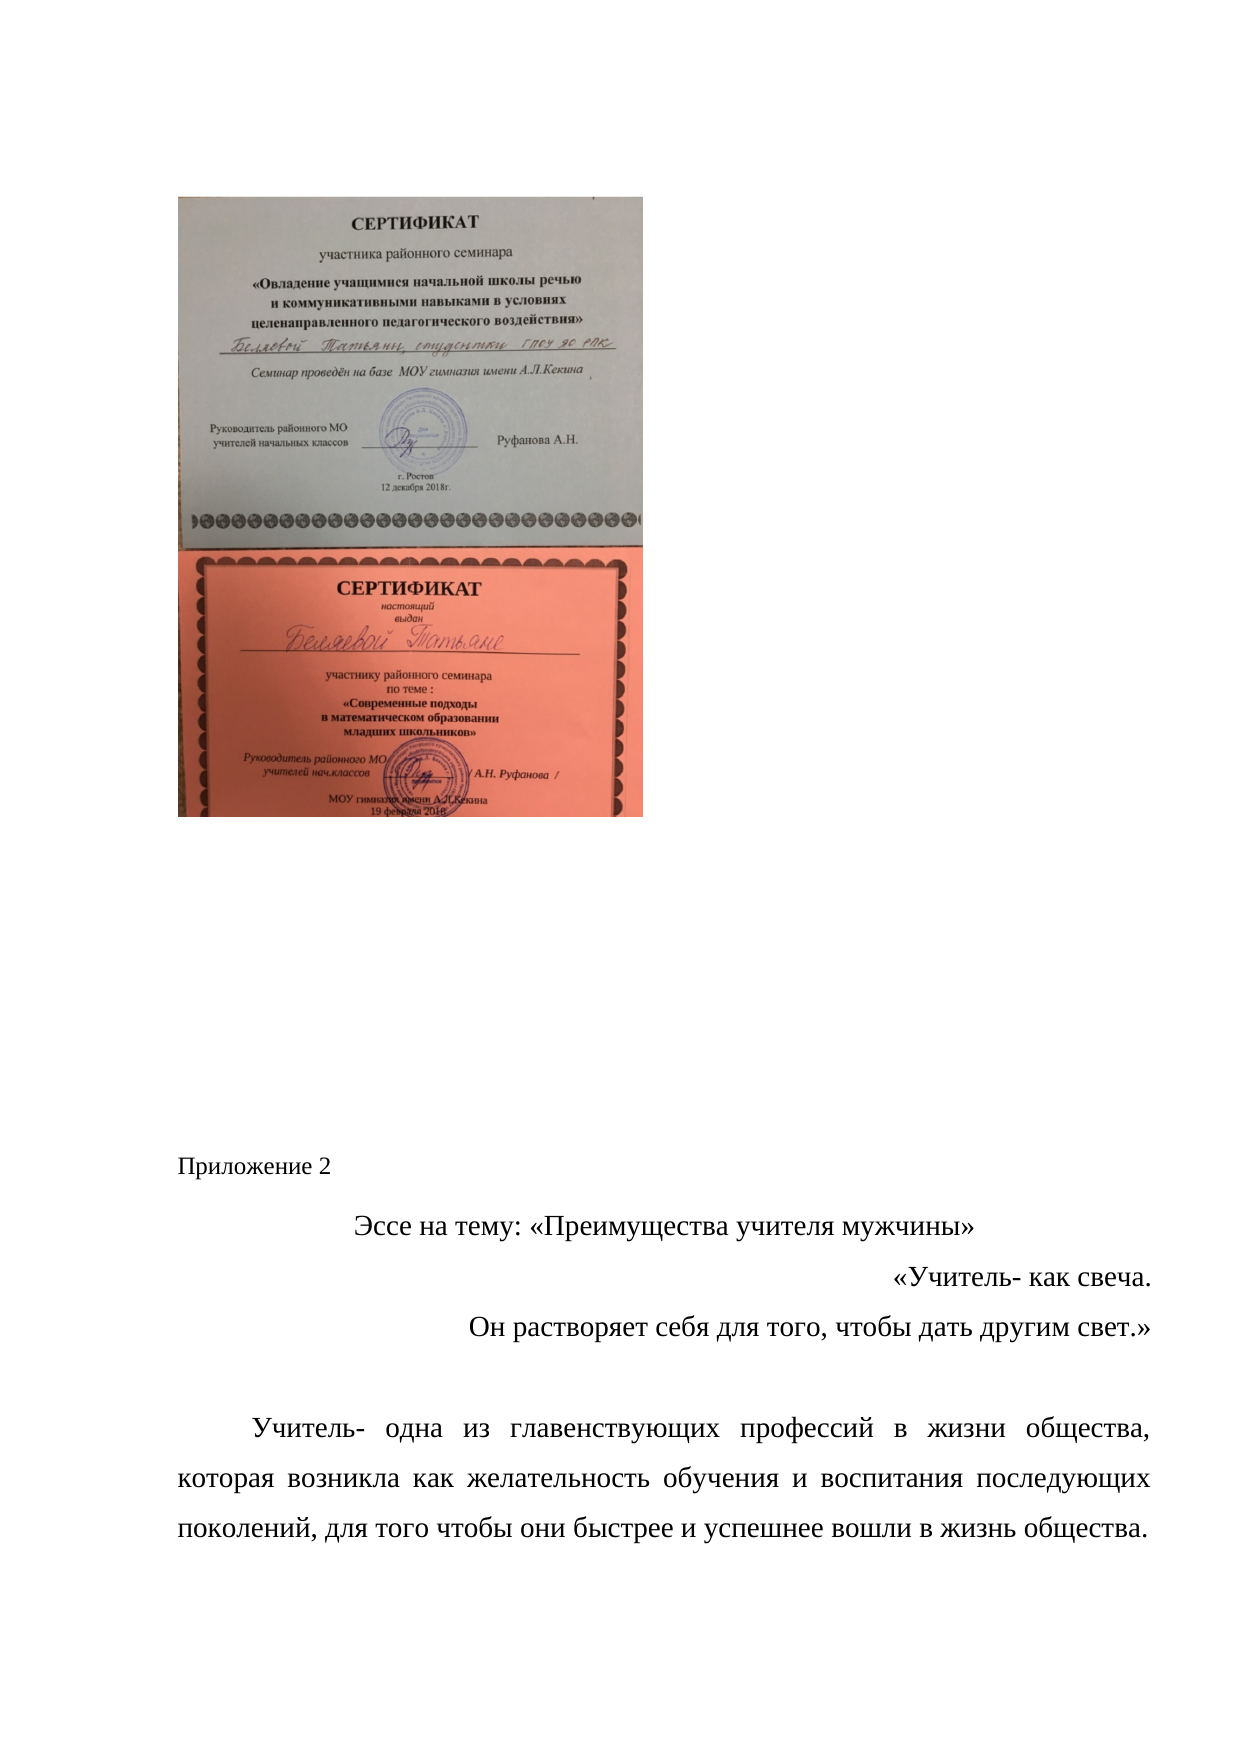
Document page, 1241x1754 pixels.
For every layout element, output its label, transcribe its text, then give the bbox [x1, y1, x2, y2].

text Эссе на тему: «Преимущества учителя мужчины» [177, 1208, 1152, 1242]
text Он растворяет себя для того, чтобы дать другим свет.» [177, 1309, 1152, 1343]
text Учитель- одна из главенствующих профессий в жизни общества, которая возникла как желательность обучения и воспитания последующих поколений, для того чтобы они быстрее и успешнее вошли в жизнь общества. [177, 1410, 1152, 1544]
text Приложение 2 [177, 1151, 1152, 1180]
picture [178, 197, 643, 816]
text «Учитель- как свеча. [177, 1259, 1152, 1292]
